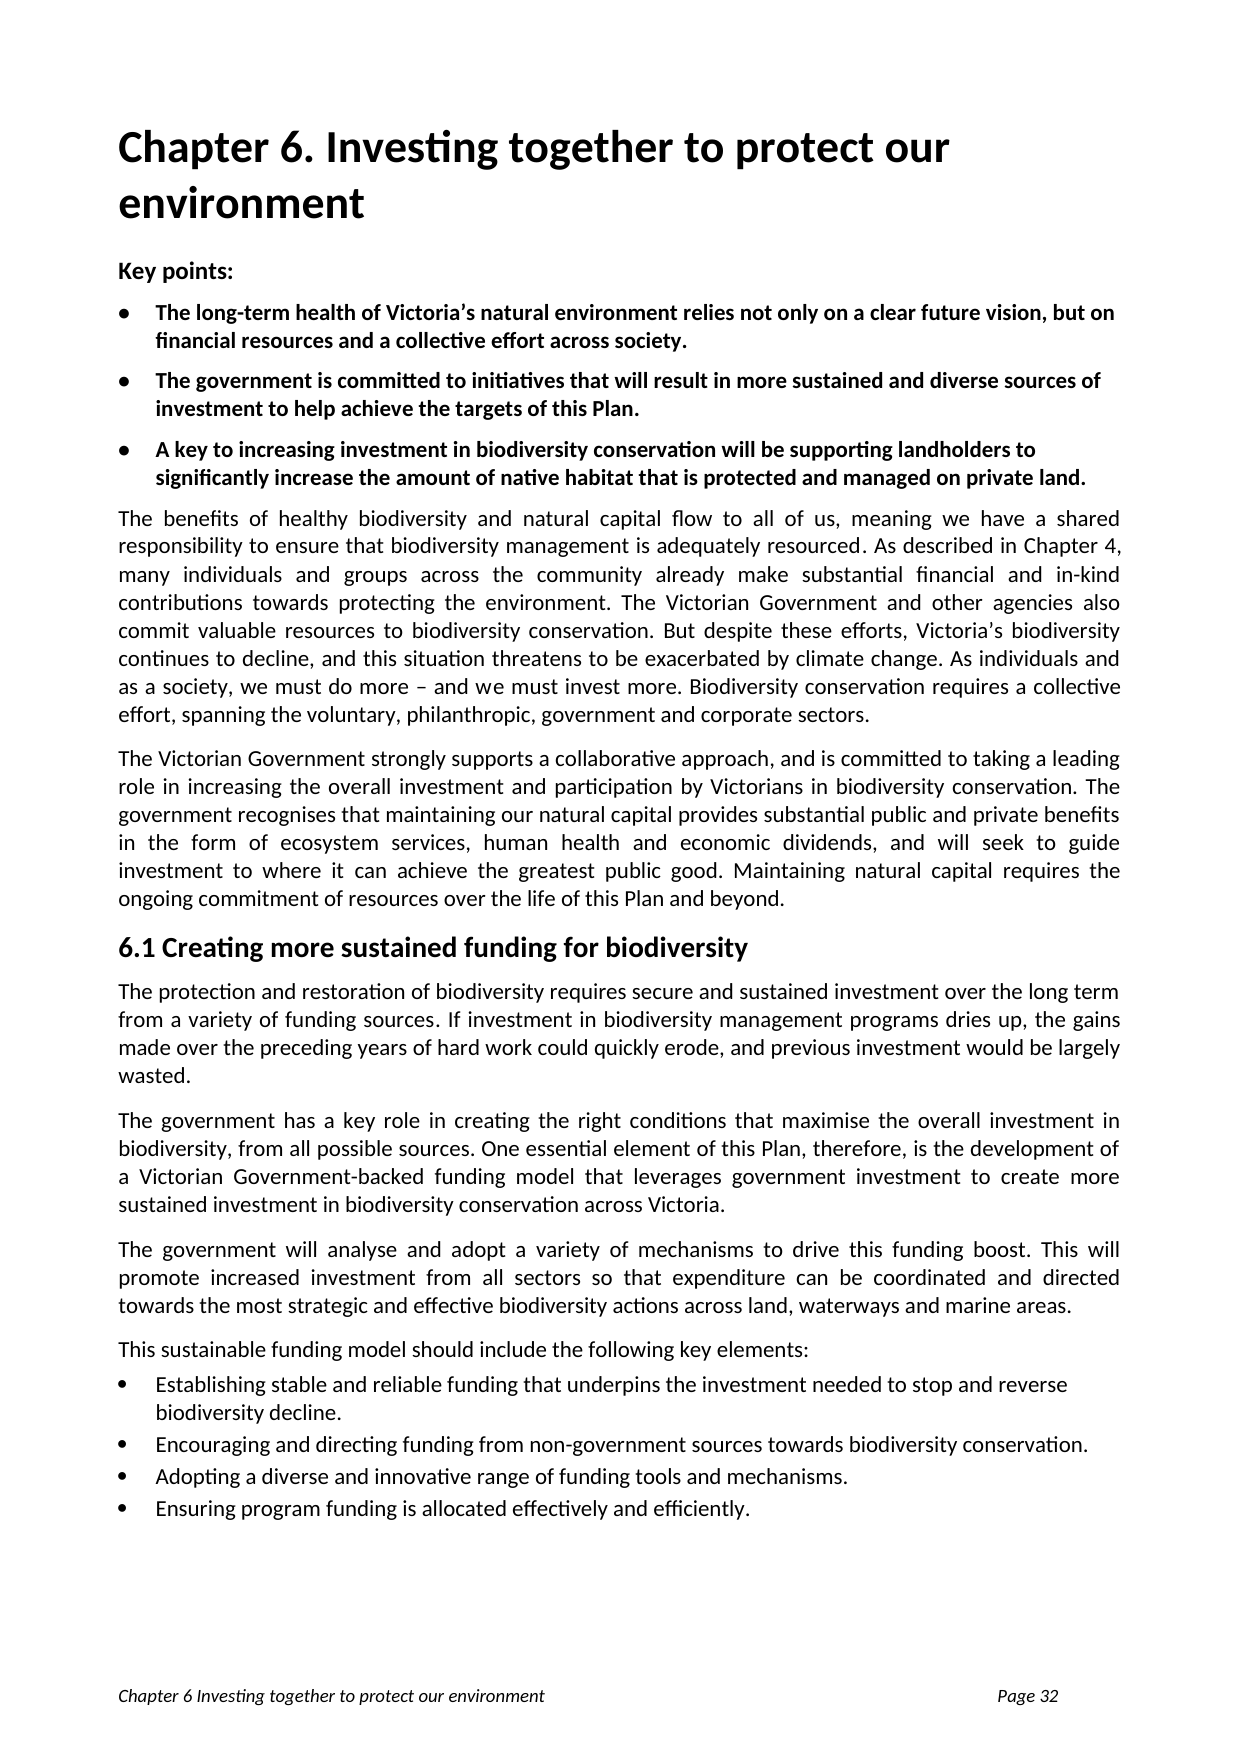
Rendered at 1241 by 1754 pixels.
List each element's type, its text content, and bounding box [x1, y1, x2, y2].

subtitle Chapter 6. Investing together to protect our environment [118, 118, 1122, 230]
list Encouraging and directing funding from non-government sources towards biodiversity conservation. [118, 1430, 1122, 1458]
text The benefits of healthy biodiversity and natural capital flow to all of us, meaning we have a shared responsibility to ensure that biodiversity management is adequately resourced. As described in Chapter 4, many individuals and groups across the community already make substantial financial and in-kind contributions towards protecting the environment. The Victorian Government and other agencies also commit valuable resources to biodiversity conservation. But despite these efforts, Victoria’s biodiversity continues to decline, and this situation threatens to be exacerbated by climate change. As individuals and as a society, we must do more – and we must invest more. Biodiversity conservation requires a collective effort, spanning the voluntary, philanthropic, government and corporate sectors. [118, 504, 1122, 728]
subtitle 6.1 Creating more sustained funding for biodiversity [118, 929, 1122, 965]
text The government has a key role in creating the right conditions that maximise the overall investment in biodiversity, from all possible sources. One essential element of this Plan, therefore, is the development of a Victorian Government-backed funding model that leverages government investment to create more sustained investment in biodiversity conservation across Victoria. [118, 1106, 1122, 1218]
list Ensuring program funding is allocated effectively and efficiently. [118, 1494, 1122, 1522]
text Key points: [118, 255, 1122, 286]
list Adopting a diverse and innovative range of funding tools and mechanisms. [118, 1462, 1122, 1490]
list The government is committed to initiatives that will result in more sustained and diverse sources of investment to help achieve the targets of this Plan. [118, 367, 1122, 423]
text This sustainable funding model should include the following key elements: [118, 1336, 1122, 1364]
text The Victorian Government strongly supports a collaborative approach, and is committed to taking a leading role in increasing the overall investment and participation by Victorians in biodiversity conservation. The government recognises that maintaining our natural capital provides substantial public and private benefits in the form of ecosystem services, human health and economic dividends, and will seek to guide investment to where it can achieve the greatest public good. Maintaining natural capital requires the ongoing commitment of resources over the life of this Plan and beyond. [118, 744, 1122, 913]
list The long-term health of Victoria’s natural environment relies not only on a clear future vision, but on financial resources and a collective effort across society. [118, 298, 1122, 354]
text The government will analyse and adopt a variety of mechanisms to drive this funding boost. This will promote increased investment from all sectors so that expenditure can be coordinated and directed towards the most strategic and effective biodiversity actions across land, waterways and marine areas. [118, 1235, 1122, 1319]
list A key to increasing investment in biodiversity conservation will be supporting landholders to significantly increase the amount of native habitat that is protected and managed on private land. [118, 435, 1122, 491]
list Establishing stable and reliable funding that underpins the investment needed to stop and reverse biodiversity decline. [118, 1370, 1122, 1426]
text The protection and restoration of biodiversity requires secure and sustained investment over the long term from a variety of funding sources. If investment in biodiversity management programs dries up, the gains made over the preceding years of hard work could quickly erode, and previous investment would be largely wasted. [118, 977, 1122, 1089]
